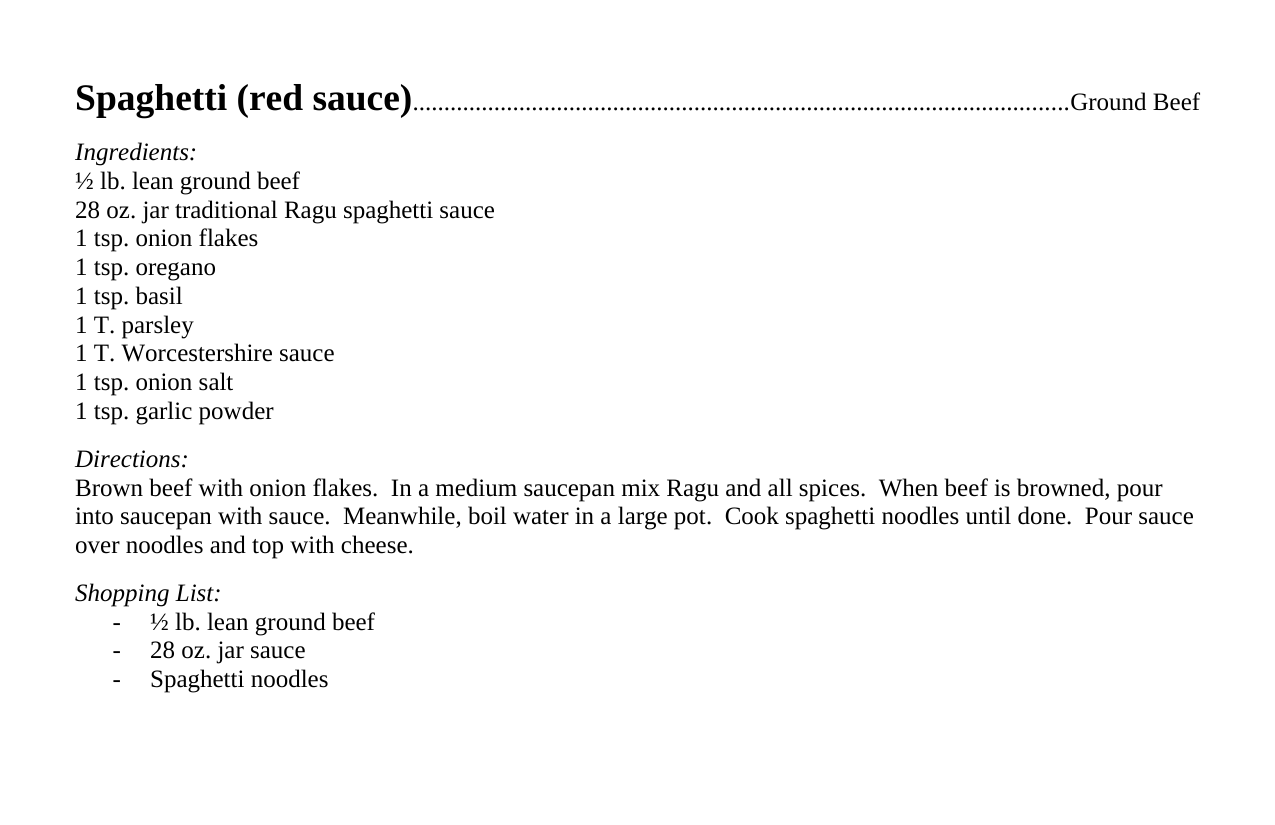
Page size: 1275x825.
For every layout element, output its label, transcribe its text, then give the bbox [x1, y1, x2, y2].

text 1 tsp. garlic powder [75, 396, 1200, 425]
text ½ lb. lean ground beef [112, 607, 1200, 636]
text Ingredients: [75, 137, 1200, 166]
text Shopping List: [75, 578, 1200, 607]
text 28 oz. jar sauce [112, 636, 1200, 664]
text 1 T. Worcestershire sauce [75, 338, 1200, 367]
text Brown beef with onion flakes. In a medium saucepan mix Ragu and all spices. When beef is browned, pour into saucepan with sauce. Meanwhile, boil water in a large pot. Cook spaghetti noodles until done. Pour sauce over noodles and top with cheese. [75, 473, 1200, 559]
text 28 oz. jar traditional Ragu spaghetti sauce [75, 195, 1200, 223]
text 1 T. parsley [75, 310, 1200, 338]
text ½ lb. lean ground beef [75, 166, 1200, 195]
text Spaghetti (red sauce) Ground Beef [75, 75, 1200, 118]
text Directions: [75, 444, 1200, 473]
text 1 tsp. oregano [75, 252, 1200, 281]
text 1 tsp. basil [75, 281, 1200, 310]
text Spaghetti noodles [112, 664, 1200, 693]
text 1 tsp. onion flakes [75, 223, 1200, 252]
text 1 tsp. onion salt [75, 367, 1200, 396]
